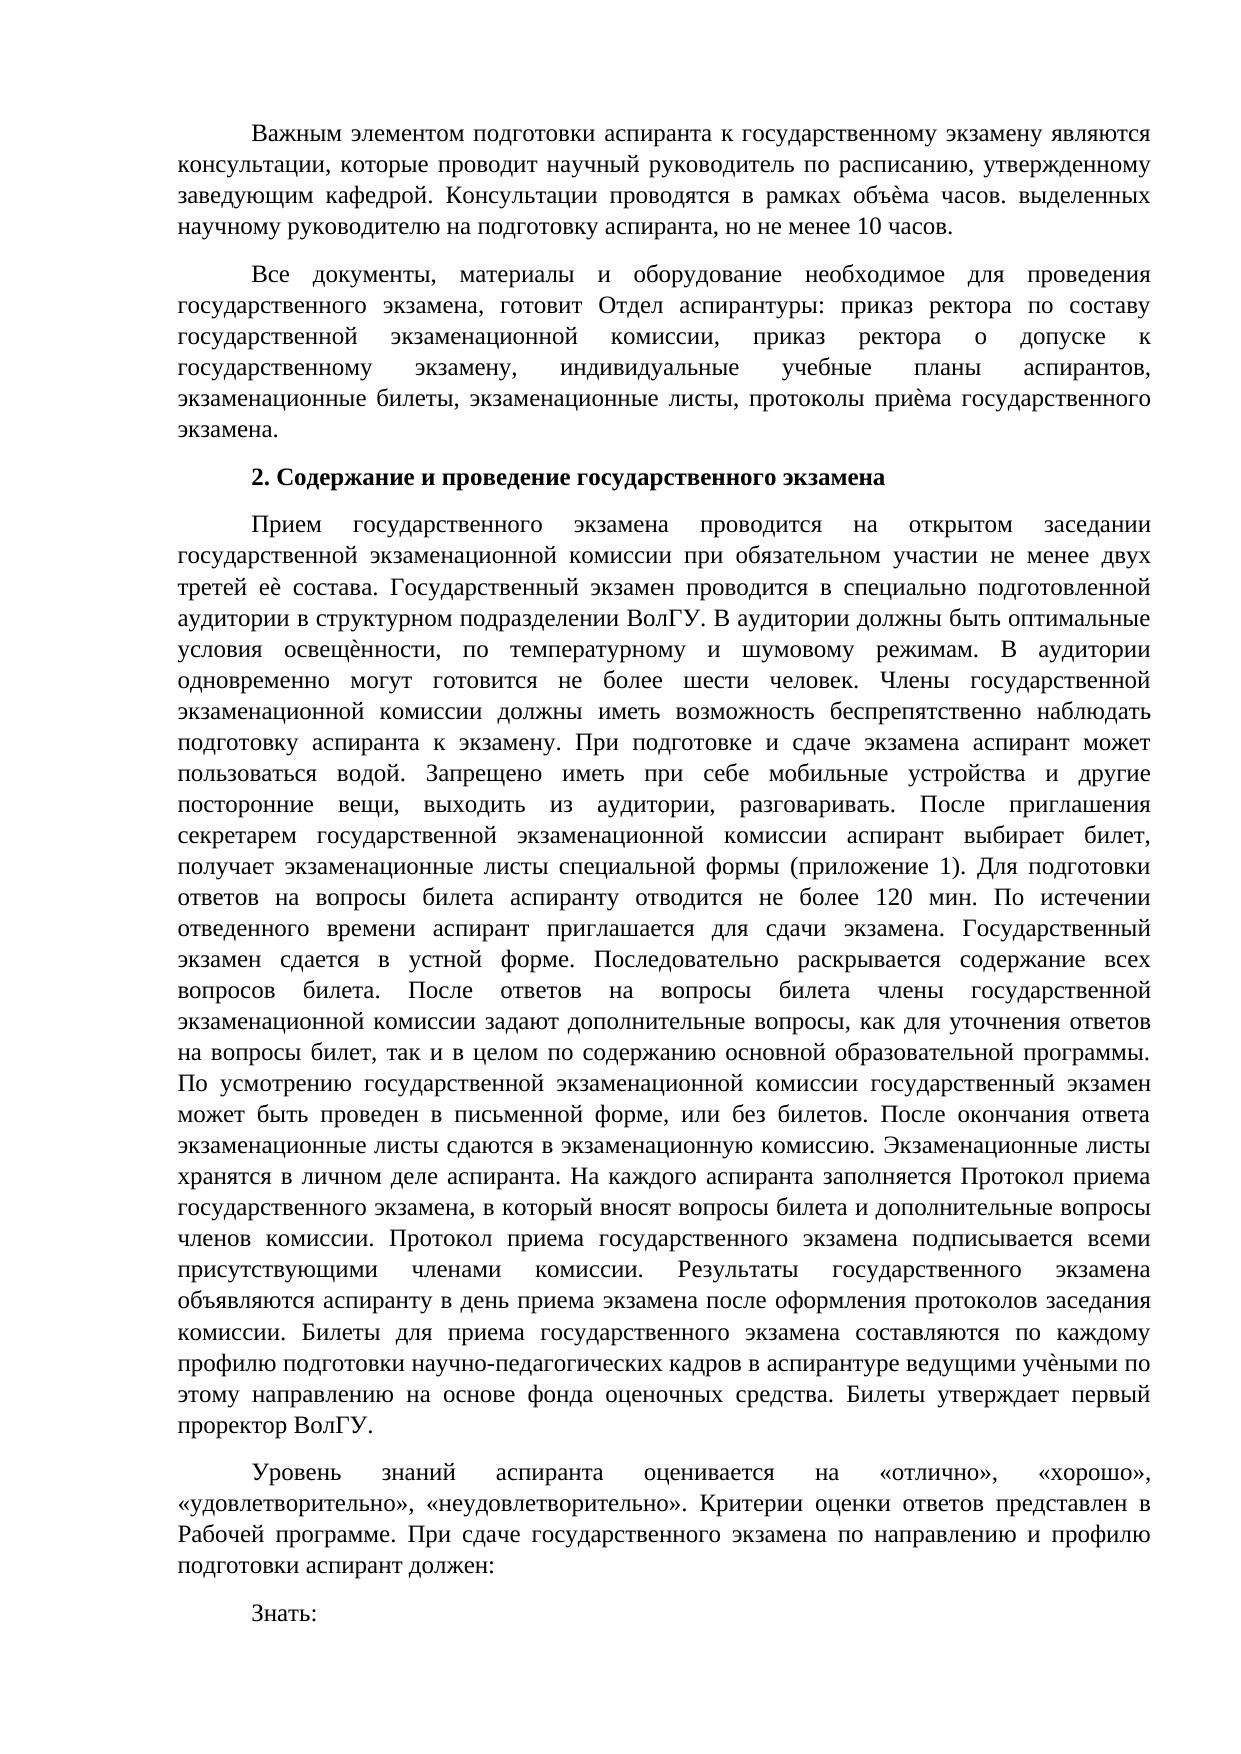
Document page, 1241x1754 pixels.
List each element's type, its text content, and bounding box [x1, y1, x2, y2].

text 2. Содержание и проведение государственного экзамена [177, 462, 1152, 491]
text Важным элементом подготовки аспиранта к государственному экзамену являются консультации, которые проводит научный руководитель по расписанию, утвержденному заведующим кафедрой. Консультации проводятся в рамках объѐма часов. выделенных научному руководителю на подготовку аспиранта, но не менее 10 часов. [177, 118, 1152, 240]
text Прием государственного экзамена проводится на открытом заседании государственной экзаменационной комиссии при обязательном участии не менее двух третей еѐ состава. Государственный экзамен проводится в специально подготовленной аудитории в структурном подразделении ВолГУ. В аудитории должны быть оптимальные условия освещѐнности, по температурному и шумовому режимам. В аудитории одновременно могут готовится не более шести человек. Члены государственной экзаменационной комиссии должны иметь возможность беспрепятственно наблюдать подготовку аспиранта к экзамену. При подготовке и сдаче экзамена аспирант может пользоваться водой. Запрещено иметь при себе мобильные устройства и другие посторонние вещи, выходить из аудитории, разговаривать. После приглашения секретарем государственной экзаменационной комиссии аспирант выбирает билет, получает экзаменационные листы специальной формы (приложение 1). Для подготовки ответов на вопросы билета аспиранту отводится не более 120 мин. По истечении отведенного времени аспирант приглашается для сдачи экзамена. Государственный экзамен сдается в устной форме. Последовательно раскрывается содержание всех вопросов билета. После ответов на вопросы билета члены государственной экзаменационной комиссии задают дополнительные вопросы, как для уточнения ответов на вопросы билет, так и в целом по содержанию основной образовательной программы. По усмотрению государственной экзаменационной комиссии государственный экзамен может быть проведен в письменной форме, или без билетов. После окончания ответа экзаменационные листы сдаются в экзаменационную комиссию. Экзаменационные листы хранятся в личном деле аспиранта. На каждого аспиранта заполняется Протокол приема государственного экзамена, в который вносят вопросы билета и дополнительные вопросы членов комиссии. Протокол приема государственного экзамена подписывается всеми присутствующими членами комиссии. Результаты государственного экзамена объявляются аспиранту в день приема экзамена после оформления протоколов заседания комиссии. Билеты для приема государственного экзамена составляются по каждому профилю подготовки научно-педагогических кадров в аспирантуре ведущими учѐными по этому направлению на основе фонда оценочных средства. Билеты утверждает первый проректор ВолГУ. [177, 509, 1152, 1438]
text Уровень знаний аспиранта оценивается на «отлично», «хорошо», «удовлетворительно», «неудовлетворительно». Критерии оценки ответов представлен в Рабочей программе. При сдаче государственного экзамена по направлению и профилю подготовки аспирант должен: [177, 1457, 1152, 1579]
text Знать: [177, 1598, 1152, 1627]
text Все документы, материалы и оборудование необходимое для проведения государственного экзамена, готовит Отдел аспирантуры: приказ ректора по составу государственной экзаменационной комиссии, приказ ректора о допуске к государственному экзамену, индивидуальные учебные планы аспирантов, экзаменационные билеты, экзаменационные листы, протоколы приѐма государственного экзамена. [177, 259, 1152, 443]
